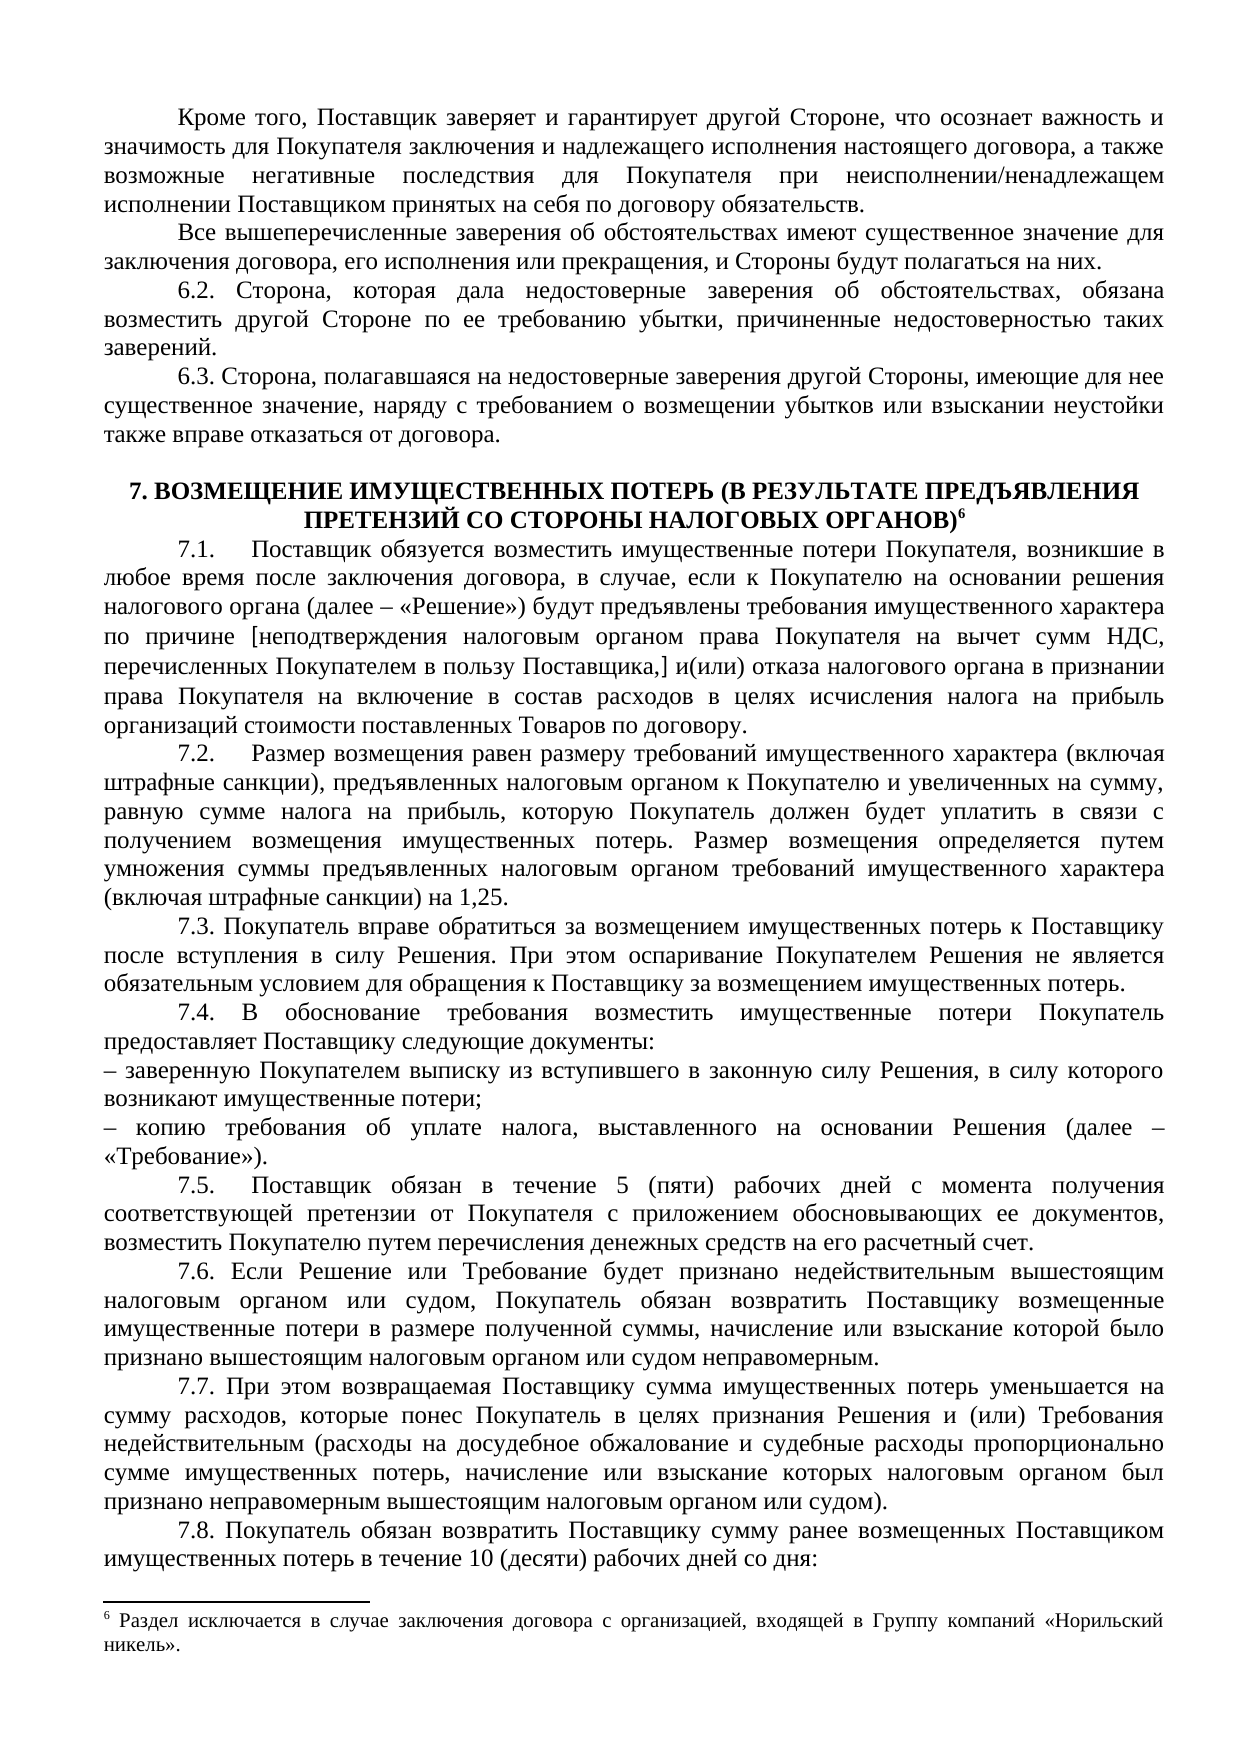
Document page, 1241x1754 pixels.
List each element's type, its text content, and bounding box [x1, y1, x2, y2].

text Все вышеперечисленные заверения об обстоятельствах имеют существенное значение для заключения договора, его исполнения или прекращения, и Стороны будут полагаться на них. [103, 217, 1165, 275]
text 7.6. Если Решение или Требование будет признано недействительным вышестоящим налоговым органом или судом, Покупатель обязан возвратить Поставщику возмещенные имущественные потери в размере полученной суммы, начисление или взыскание которой было признано вышестоящим налоговым органом или судом неправомерным. [103, 1256, 1165, 1371]
text 7. ВОЗМЕЩЕНИЕ ИМУЩЕСТВЕННЫХ ПОТЕРЬ (В РЕЗУЛЬТАТЕ ПРЕДЪЯВЛЕНИЯ ПРЕТЕНЗИЙ СО СТОРОНЫ НАЛОГОВЫХ ОРГАНОВ) [103, 476, 1165, 534]
text 7.4. В обоснование требования возместить имущественные потери Покупатель предоставляет Поставщику следующие документы: [103, 997, 1165, 1055]
text 7.2. Размер возмещения равен размеру требований имущественного характера (включая штрафные санкции), предъявленных налоговым органом к Покупателю и увеличенных на сумму, равную сумме налога на прибыль, которую Покупатель должен будет уплатить в связи с получением возмещения имущественных потерь. Размер возмещения определяется путем умножения суммы предъявленных налоговым органом требований имущественного характера (включая штрафные санкции) на 1,25. [103, 738, 1165, 911]
text Кроме того, Поставщик заверяет и гарантирует другой Стороне, что осознает важность и значимость для Покупателя заключения и надлежащего исполнения настоящего договора, а также возможные негативные последствия для Покупателя при неисполнении/ненадлежащем исполнении Поставщиком принятых на себя по договору обязательств. [103, 102, 1165, 217]
text – копию требования об уплате налога, выставленного на основании Решения (далее – «Требование»). [103, 1112, 1165, 1170]
text 6.3. Сторона, полагавшаяся на недостоверные заверения другой Стороны, имеющие для нее существенное значение, наряду с требованием о возмещении убытков или взыскании неустойки также вправе отказаться от договора. [103, 361, 1165, 447]
text 7.1. Поставщик обязуется возместить имущественные потери Покупателя, возникшие в любое время после заключения договора, в случае, если к Покупателю на основании решения налогового органа (далее – «Решение») будут предъявлены требования имущественного характера по причине [неподтверждения налоговым органом права Покупателя на вычет сумм НДС, перечисленных Покупателем в пользу Поставщика,] и(или) отказа налогового органа в признании права Покупателя на включение в состав расходов в целях исчисления налога на прибыль организаций стоимости поставленных Товаров по договору. [103, 534, 1165, 738]
text 7.7. При этом возвращаемая Поставщику сумма имущественных потерь уменьшается на сумму расходов, которые понес Покупатель в целях признания Решения и (или) Требования недействительным (расходы на досудебное обжалование и судебные расходы пропорционально сумме имущественных потерь, начисление или взыскание которых налоговым органом был признано неправомерным вышестоящим налоговым органом или судом). [103, 1371, 1165, 1515]
text – заверенную Покупателем выписку из вступившего в законную силу Решения, в силу которого возникают имущественные потери; [103, 1055, 1165, 1112]
text 7.8. Покупатель обязан возвратить Поставщику сумму ранее возмещенных Поставщиком имущественных потерь в течение 10 (десяти) рабочих дней со дня: [103, 1515, 1165, 1572]
text 7.3. Покупатель вправе обратиться за возмещением имущественных потерь к Поставщику после вступления в силу Решения. При этом оспаривание Покупателем Решения не является обязательным условием для обращения к Поставщику за возмещением имущественных потерь. [103, 911, 1165, 997]
text 6.2. Сторона, которая дала недостоверные заверения об обстоятельствах, обязана возместить другой Стороне по ее требованию убытки, причиненные недостоверностью таких заверений. [103, 275, 1165, 361]
text 7.5. Поставщик обязан в течение 5 (пяти) рабочих дней с момента получения соответствующей претензии от Покупателя с приложением обосновывающих ее документов, возместить Покупателю путем перечисления денежных средств на его расчетный счет. [103, 1170, 1165, 1256]
